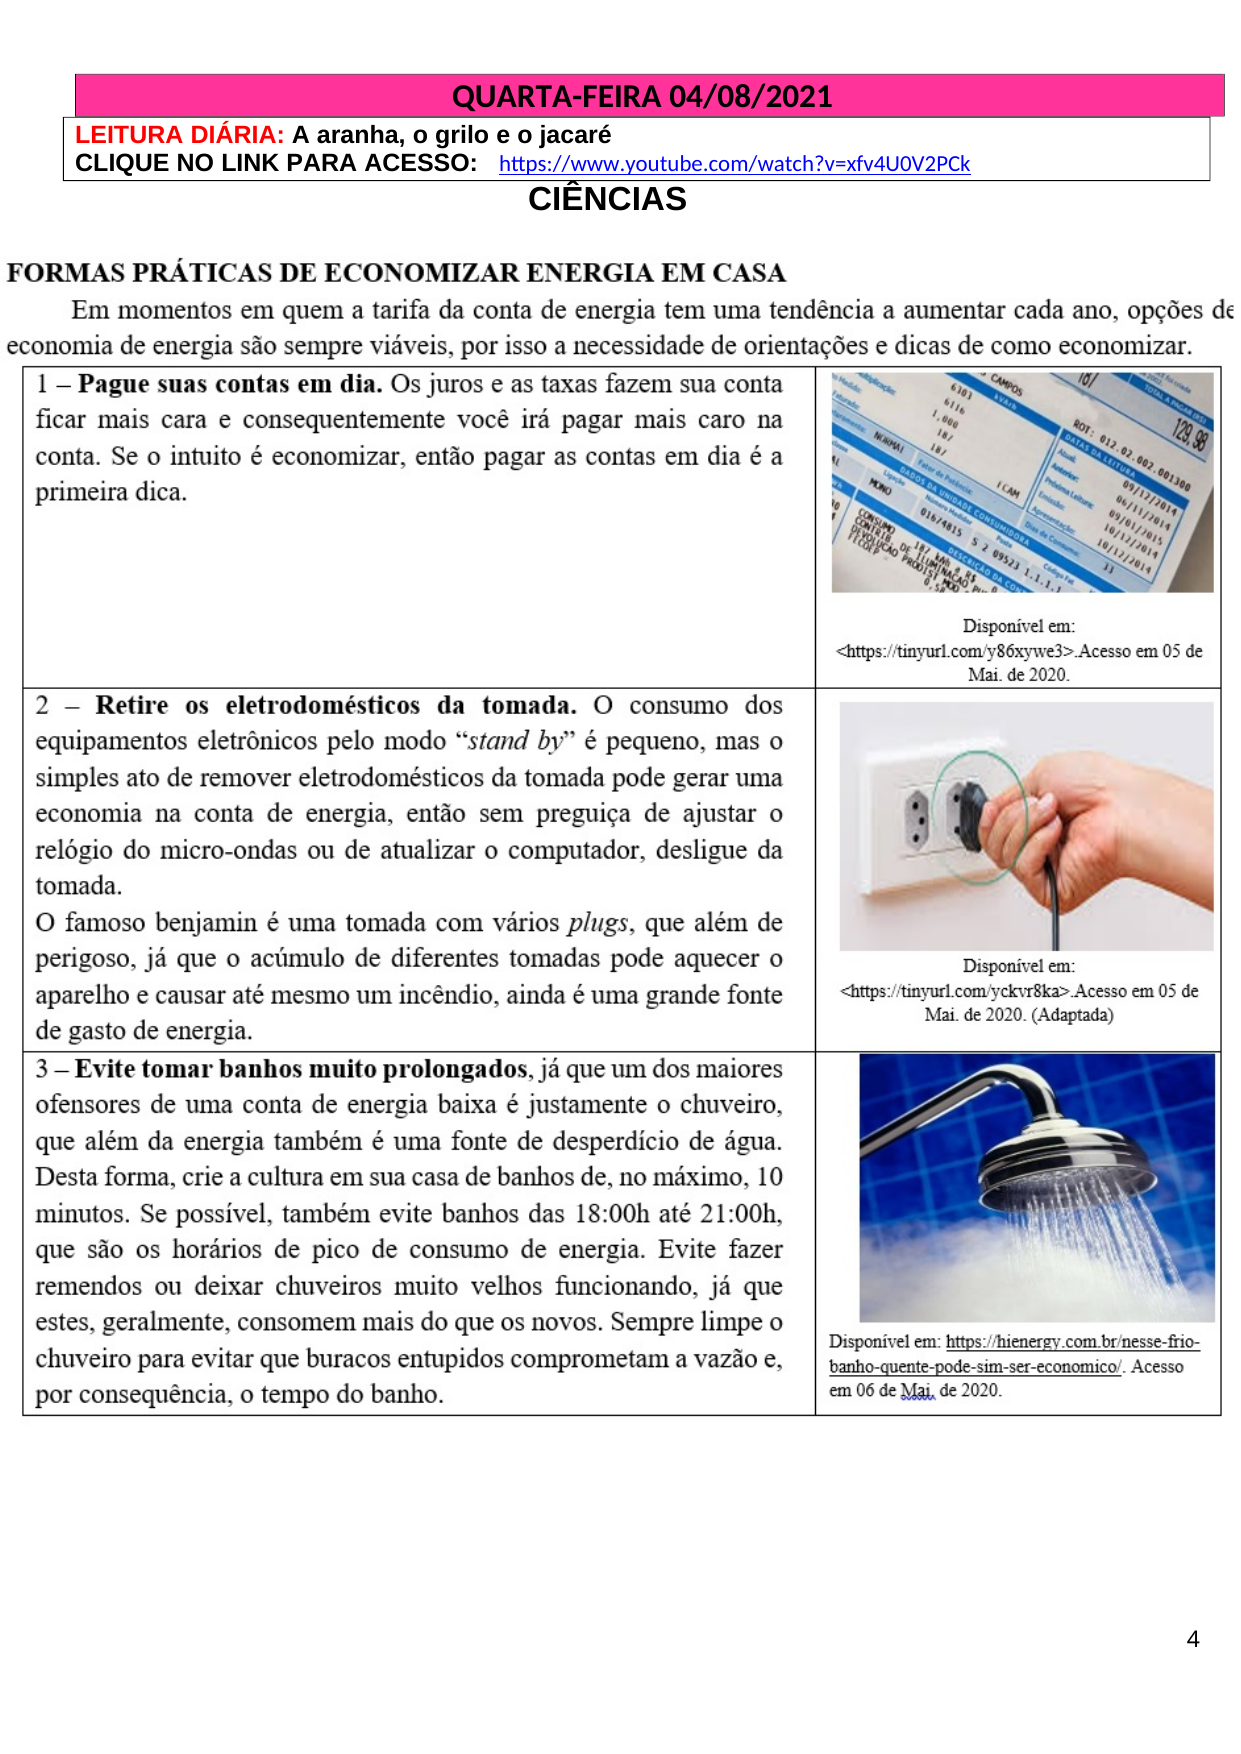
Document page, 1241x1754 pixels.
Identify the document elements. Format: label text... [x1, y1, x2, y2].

subtitle CIÊNCIAS [104, 118, 1111, 180]
subtitle CIÊNCIAS [104, 182, 1111, 217]
picture [0, 245, 1235, 1432]
